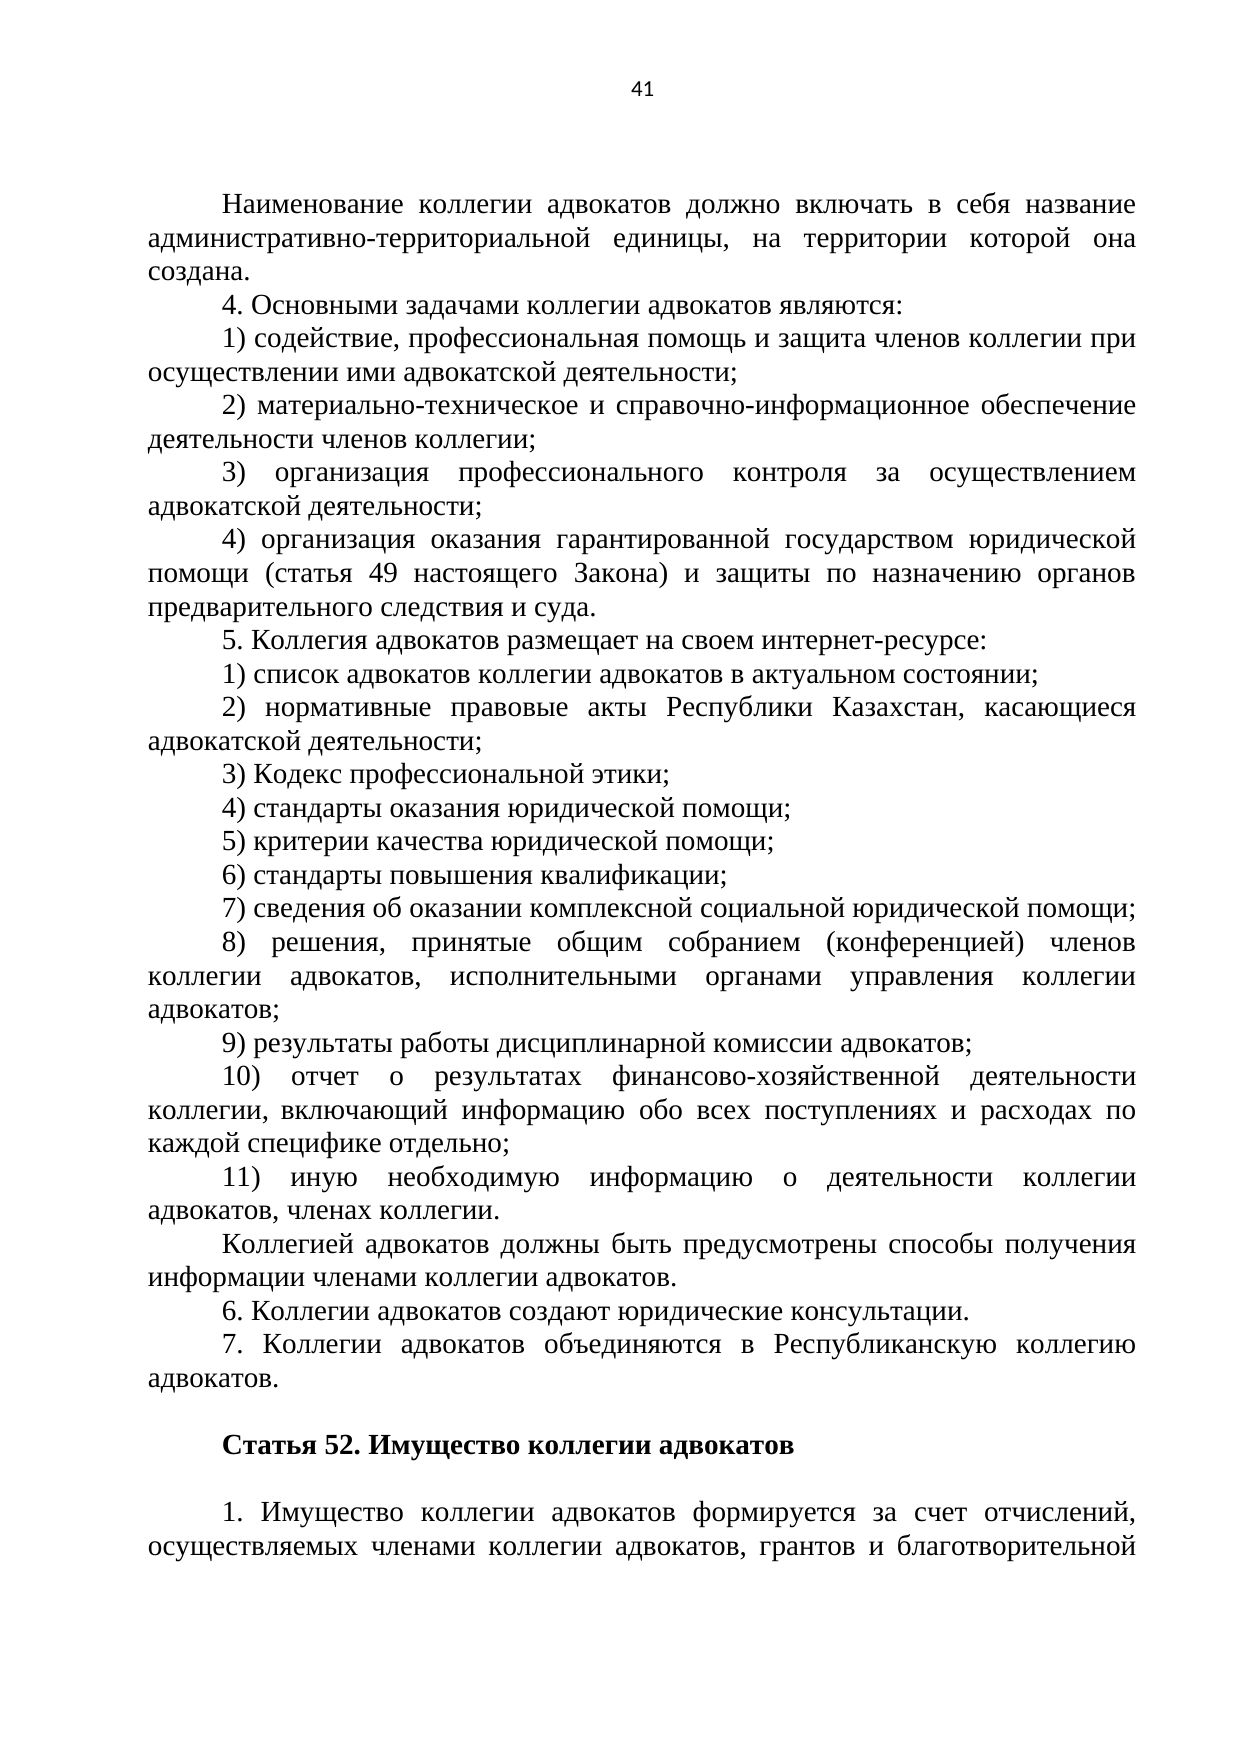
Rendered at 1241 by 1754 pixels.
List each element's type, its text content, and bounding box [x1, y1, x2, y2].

text 4) организация оказания гарантированной государством юридической помощи (статья 49 настоящего Закона) и защиты по назначению органов предварительного следствия и суда. [148, 522, 1137, 622]
text 2) нормативные правовые акты Республики Казахстан, касающиеся адвокатской деятельности; [148, 689, 1137, 756]
text 8) решения, принятые общим собранием (конференцией) членов коллегии адвокатов, исполнительными органами управления коллегии адвокатов; [148, 924, 1137, 1025]
text 6. Коллегии адвокатов создают юридические консультации. [148, 1293, 1137, 1327]
text 7. Коллегии адвокатов объединяются в Республиканскую коллегию адвокатов. [148, 1327, 1137, 1394]
text 2) материально-техническое и справочно-информационное обеспечение деятельности членов коллегии; [148, 387, 1137, 454]
text 1) список адвокатов коллегии адвокатов в актуальном состоянии; [148, 656, 1137, 689]
text Коллегией адвокатов должны быть предусмотрены способы получения информации членами коллегии адвокатов. [148, 1226, 1137, 1293]
text 6) стандарты повышения квалификации; [148, 857, 1137, 891]
text 4) стандарты оказания юридической помощи; [148, 790, 1137, 823]
text 10) отчет о результатах финансово-хозяйственной деятельности коллегии, включающий информацию обо всех поступлениях и расходах по каждой специфике отдельно; [148, 1058, 1137, 1159]
text 7) сведения об оказании комплексной социальной юридической помощи; [148, 891, 1137, 924]
text 9) результаты работы дисциплинарной комиссии адвокатов; [148, 1025, 1137, 1058]
text 3) Кодекс профессиональной этики; [148, 756, 1137, 790]
text 4. Основными задачами коллегии адвокатов являются: [148, 287, 1137, 320]
text Наименование коллегии адвокатов должно включать в себя название административно-территориальной единицы, на территории которой она создана. [148, 186, 1137, 287]
text 5) критерии качества юридической помощи; [148, 823, 1137, 857]
text 11) иную необходимую информацию о деятельности коллегии адвокатов, членах коллегии. [148, 1159, 1137, 1226]
text 3) организация профессионального контроля за осуществлением адвокатской деятельности; [148, 454, 1137, 522]
text 1) содействие, профессиональная помощь и защита членов коллегии при осуществлении ими адвокатской деятельности; [148, 320, 1137, 387]
text 5. Коллегия адвокатов размещает на своем интернет-ресурсе: [148, 622, 1137, 656]
text Статья 52. Имущество коллегии адвокатов [148, 1427, 1137, 1461]
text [148, 1494, 1137, 1561]
